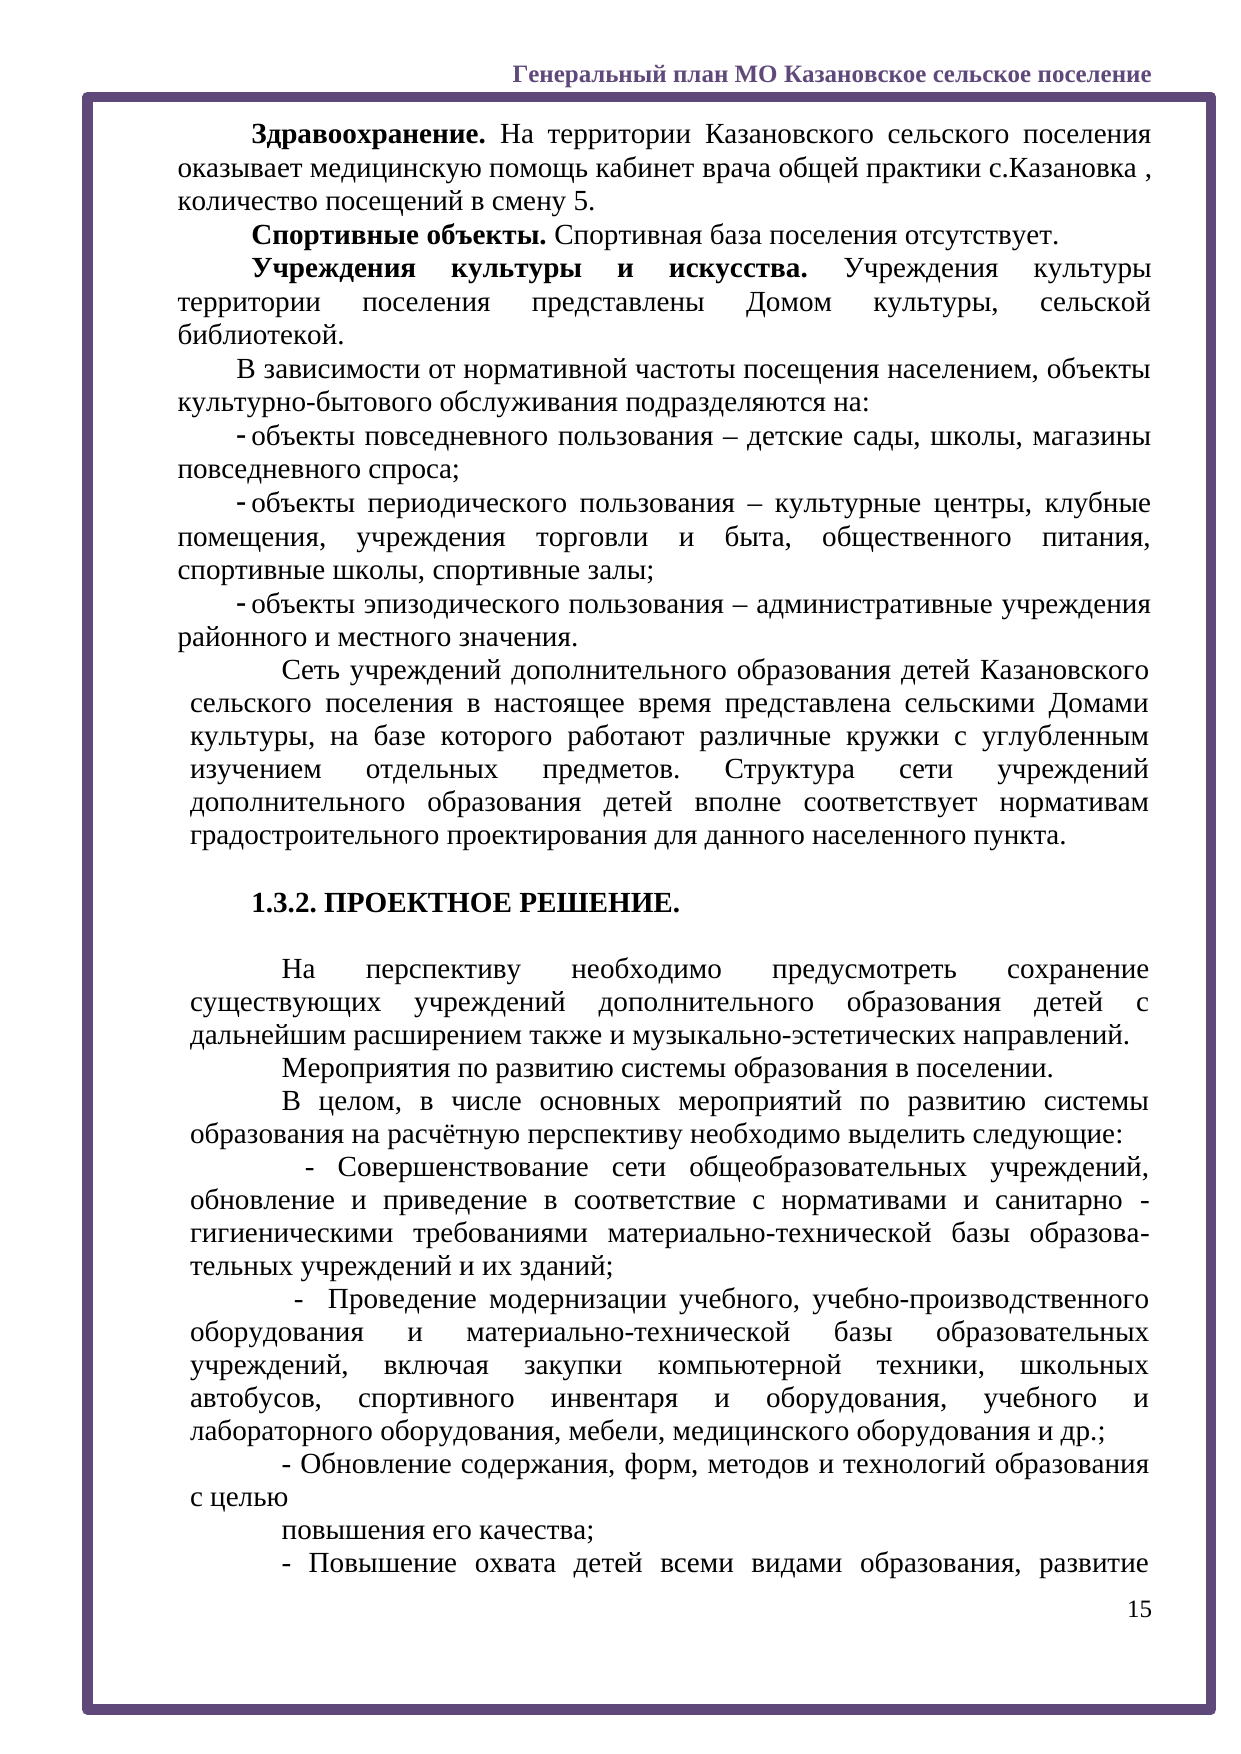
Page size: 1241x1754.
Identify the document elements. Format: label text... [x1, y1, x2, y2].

text - Совершенствование сети общеобразовательных учреждений, обновление и приведение в соответствие с нормативами и санитарно гигиеническими требованиями материально-технической базы образовательных учреждений и их зданий; [190, 1150, 1149, 1282]
list объекты эпизодического пользования – административные учреждения районного и местного значения. [177, 586, 1152, 653]
subtitle 1.3.2. Проектное решение. [177, 885, 1152, 918]
text повышения его качества; [190, 1513, 1149, 1546]
text Спортивные объекты. Спортивная база поселения отсутствует. [177, 217, 1152, 250]
text Сеть учреждений дополнительного образования детей Казановского сельского поселения в настоящее время представлена сельскими Домами культуры, на базе которого работают различные кружки с углубленным изучением отдельных предметов. Структура сети учреждений дополнительного образования детей вполне соответствует нормативам градостроительного проектирования для данного населенного пункта. [190, 653, 1149, 851]
text Мероприятия по развитию системы образования в поселении. [190, 1051, 1149, 1084]
text Учреждения культуры и искусства. Учреждения культуры территории поселения представлены Домом культуры, сельской библиотекой. [177, 250, 1152, 351]
list объекты повседневного пользования – детские сады, школы, магазины повседневного спроса; [177, 418, 1152, 485]
text - Обновление содержания, форм, методов и технологий образования с целью [190, 1447, 1149, 1513]
text - Проведение модернизации учебного, учебно-производственного оборудования и материально-технической базы образовательных учреждений, включая закупки компьютерной техники, школьных автобусов, спортивного инвентаря и оборудования, учебного и лабораторного оборудования, мебели, медицинского оборудования и др.; [190, 1282, 1149, 1447]
text В зависимости от нормативной частоты посещения населением, объекты культурно-бытового обслуживания подразделяются на: [177, 351, 1152, 418]
text Здравоохранение. На территории Казановского сельского поселения оказывает медицинскую помощь кабинет врача общей практики с.Казановка , количество посещений в смену 5. [177, 116, 1152, 217]
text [190, 1546, 1149, 1579]
text На перспективу необходимо предусмотреть сохранение существующих учреждений дополнительного образования детей с дальнейшим расширением также и музыкально-эстетических направлений. [190, 952, 1149, 1051]
text В целом, в числе основных мероприятий по развитию системы образования на расчётную перспективу необходимо выделить следующие: [190, 1084, 1149, 1150]
list объекты периодического пользования – культурные центры, клубные помещения, учреждения торговли и быта, общественного питания, спортивные школы, спортивные залы; [177, 485, 1152, 586]
